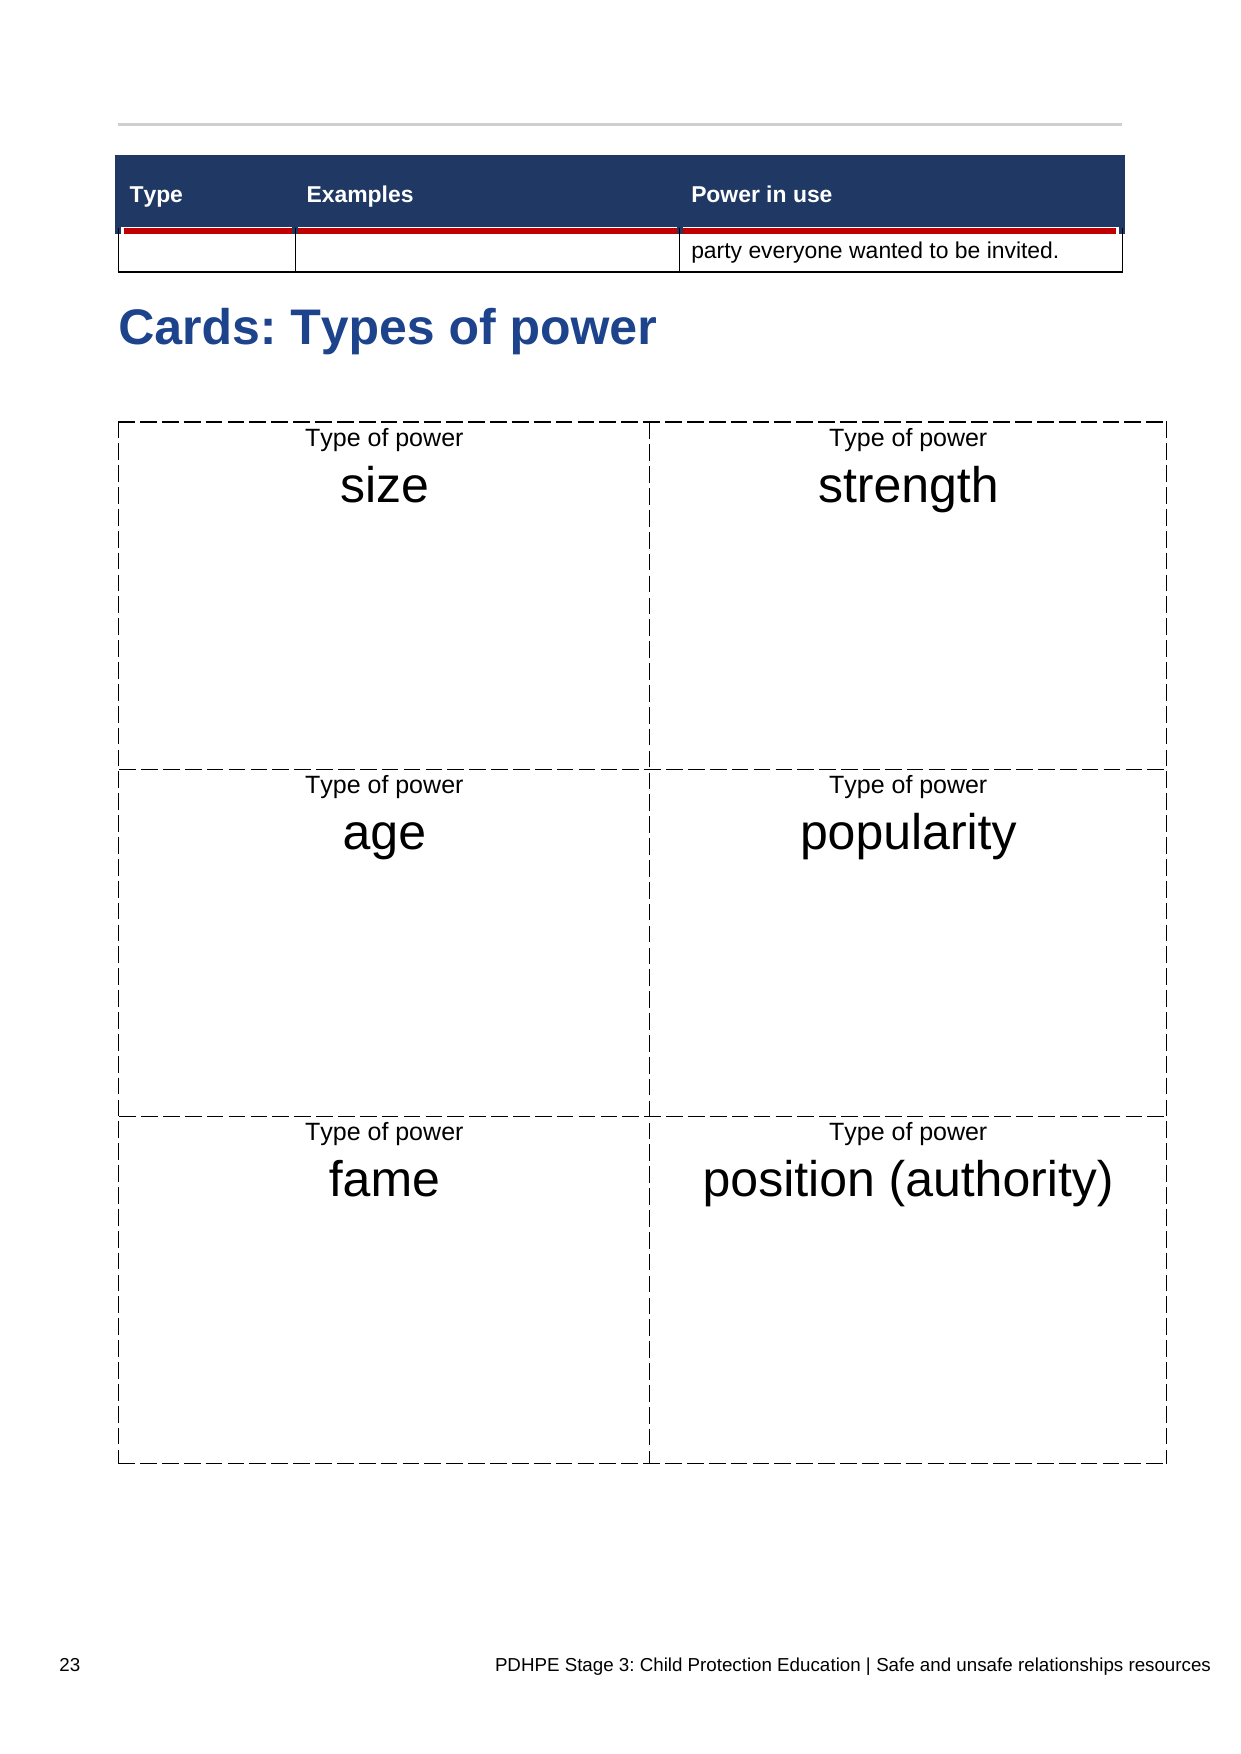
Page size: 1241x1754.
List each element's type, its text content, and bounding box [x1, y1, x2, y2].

table_cell Type of power fame [119, 1116, 650, 1463]
subtitle Cards: Types of power [118, 297, 1122, 355]
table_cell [296, 234, 679, 271]
table_header Type of power size [119, 421, 650, 769]
table_header Type of power strength [650, 421, 1167, 769]
table_cell Type of power age [119, 769, 650, 1116]
table_cell Type of power position (authority) [650, 1116, 1167, 1463]
table_cell Type of power popularity [650, 769, 1167, 1116]
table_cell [680, 228, 1122, 271]
table_header Examples [298, 161, 677, 227]
table_header Power in use [683, 161, 1119, 227]
table_cell connections [119, 228, 295, 271]
table_header Type [121, 161, 292, 227]
